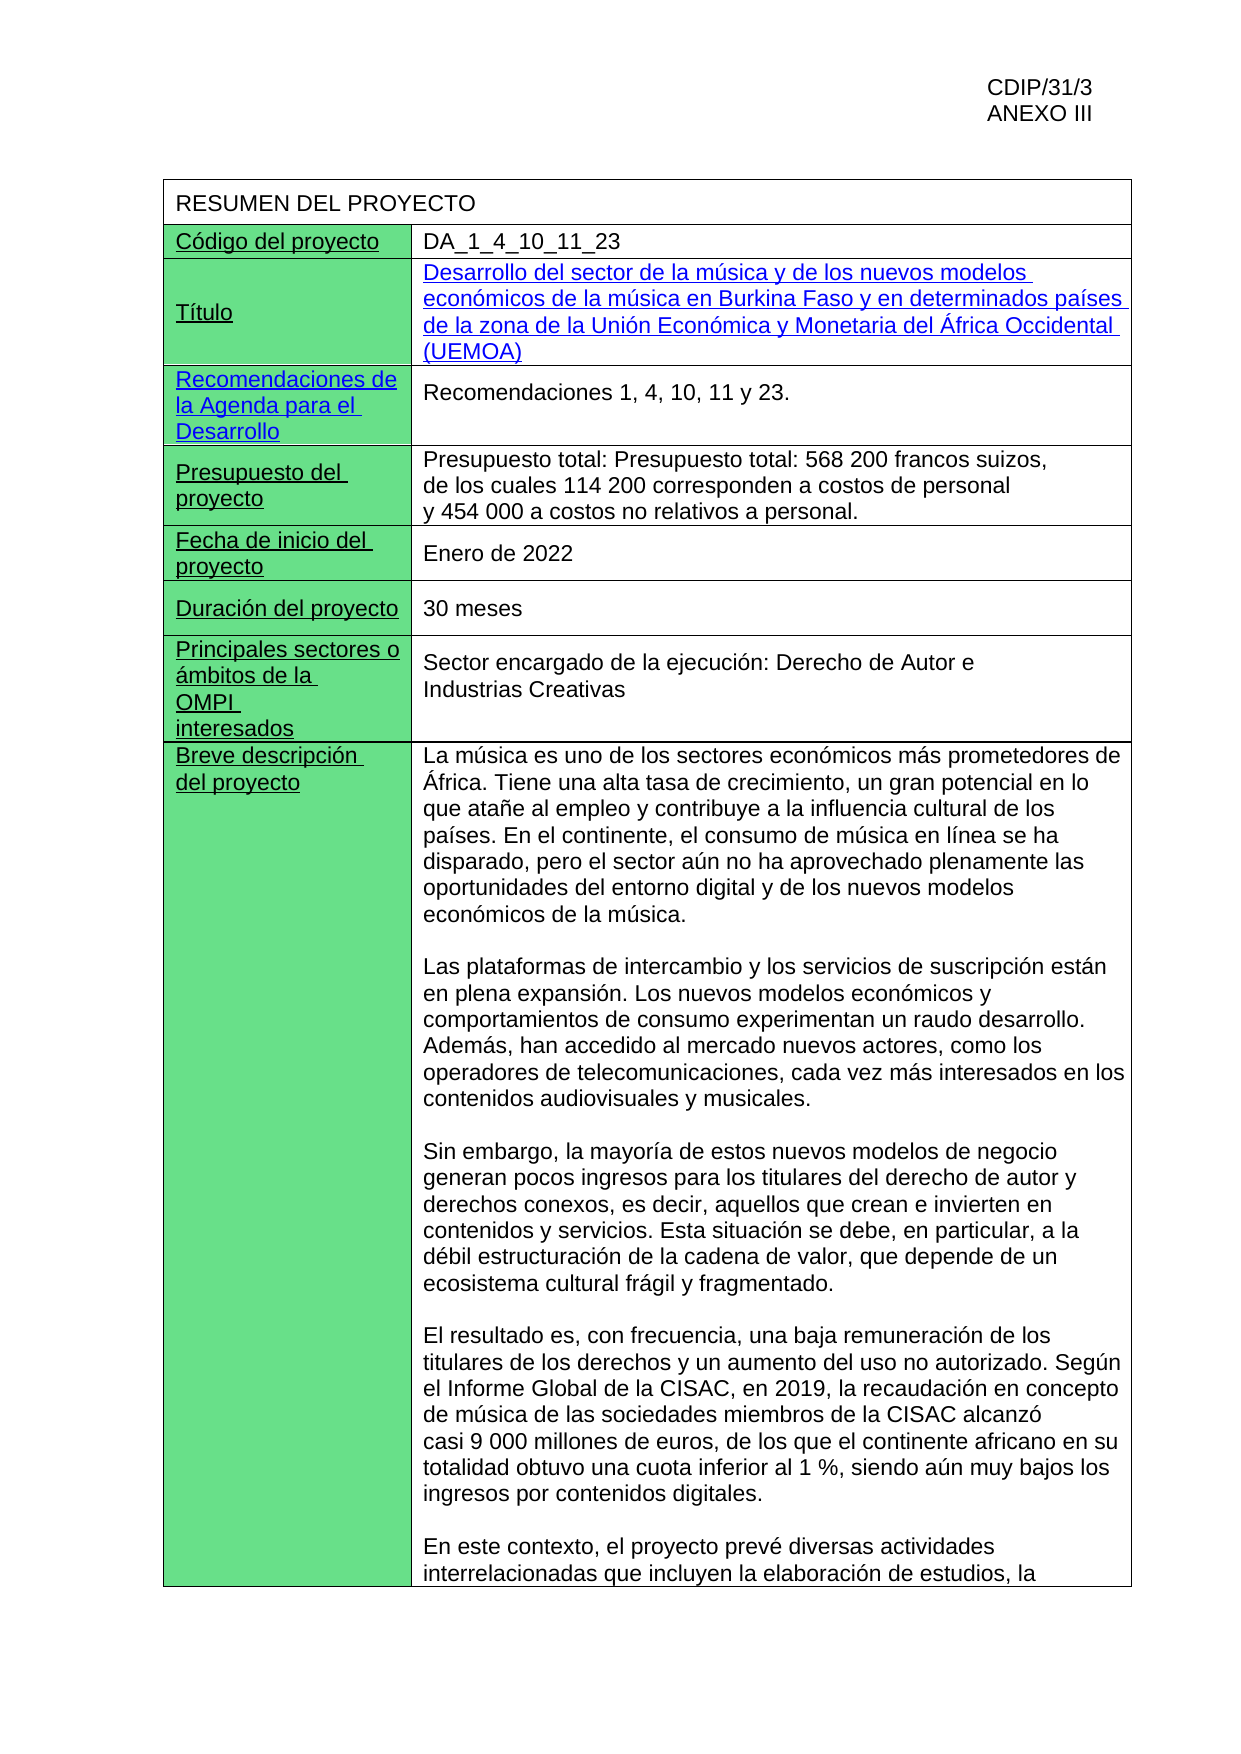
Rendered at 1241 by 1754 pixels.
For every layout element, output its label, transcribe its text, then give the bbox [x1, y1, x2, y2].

table_cell Recomendaciones de la Agenda para el Desarrollo [164, 366, 411, 444]
table_cell Título [164, 259, 411, 364]
table_cell Enero de 2022 [412, 526, 1131, 580]
table_cell Presupuesto del proyecto [164, 446, 411, 525]
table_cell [412, 743, 1131, 1586]
table_cell DA_1_4_10_11_23 [412, 225, 1131, 258]
table_header RESUMEN DEL PROYECTO [164, 180, 1131, 224]
table_cell Sector encargado de la ejecución: Derecho de Autor e Industrias Creativas [412, 636, 1131, 741]
table_cell 30 meses [412, 581, 1131, 635]
table_cell Principales sectores o ámbitos de la OMPI interesados [164, 636, 411, 741]
table_cell Recomendaciones 1, 4, 10, 11 y 23. [412, 366, 1131, 444]
table_cell Presupuesto total: Presupuesto total: 568 200 francos suizos, de los cuales 114 200 corresponden a costos de personal y 454 000 a costos no relativos a personal. [412, 446, 1131, 525]
table_cell Fecha de inicio del proyecto [164, 526, 411, 580]
table_cell Duración del proyecto [164, 581, 411, 635]
table_cell Código del proyecto [164, 225, 411, 258]
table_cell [164, 743, 411, 1586]
table_cell Desarrollo del sector de la música y de los nuevos modelos económicos de la música en Burkina Faso y en determinados países de la zona de la Unión Económica y Monetaria del África Occidental (UEMOA) [412, 259, 1131, 364]
